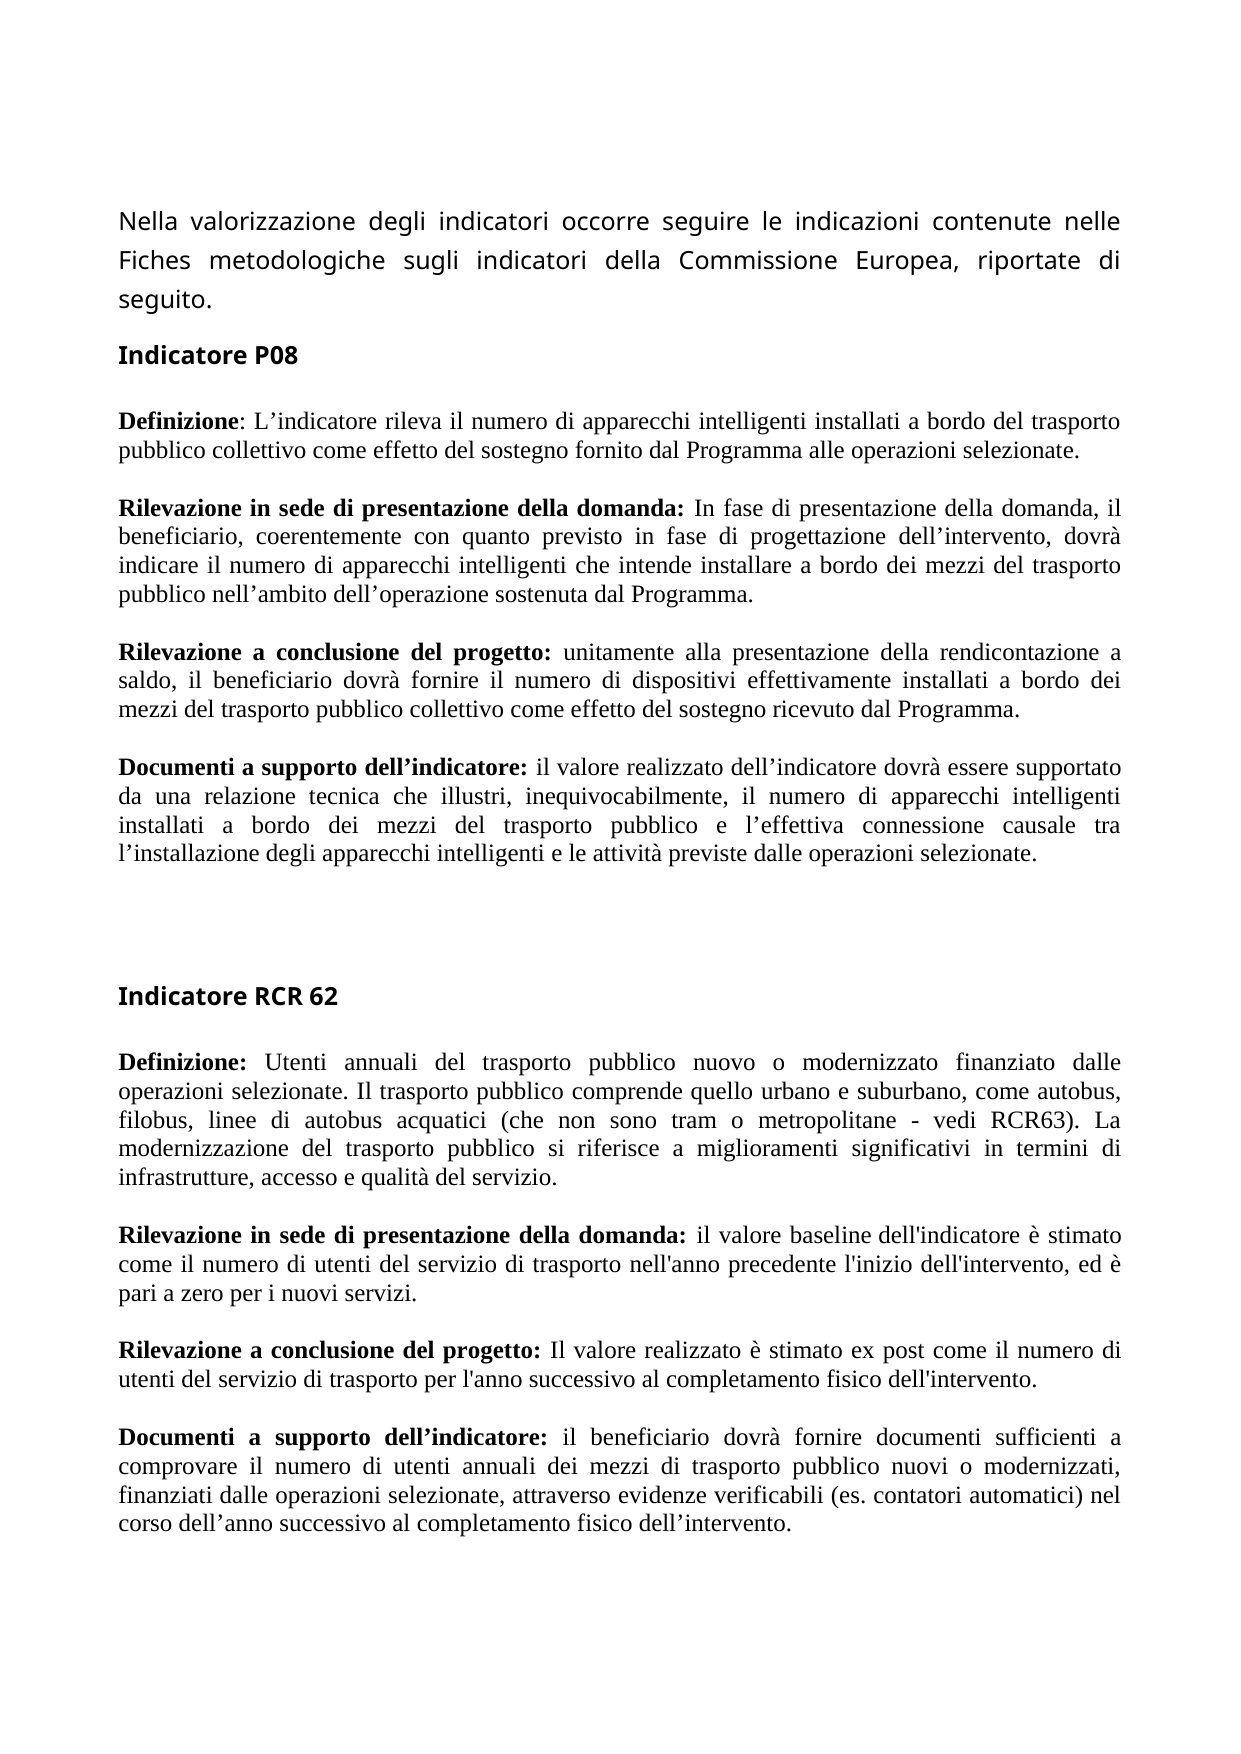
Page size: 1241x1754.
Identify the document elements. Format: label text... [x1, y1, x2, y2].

text Definizione: Utenti annuali del trasporto pubblico nuovo o modernizzato finanziato dalle operazioni selezionate. Il trasporto pubblico comprende quello urbano e suburbano, come autobus, filobus, linee di autobus acquatici (che non sono tram o metropolitane - vedi RCR63). La modernizzazione del trasporto pubblico si riferisce a miglioramenti significativi in termini di infrastrutture, accesso e qualità del servizio. [118, 1047, 1122, 1191]
text Nella valorizzazione degli indicatori occorre seguire le indicazioni contenute nelle Fiches metodologiche sugli indicatori della Commissione Europea, riportate di seguito. [118, 203, 1122, 316]
text Documenti a supporto dell’indicatore: il beneficiario dovrà fornire documenti sufficienti a comprovare il numero di utenti annuali dei mezzi di trasporto pubblico nuovi o modernizzati, finanziati dalle operazioni selezionate, attraverso evidenze verificabili (es. contatori automatici) nel corso dell’anno successivo al completamento fisico dell’intervento. [118, 1422, 1122, 1537]
text Indicatore RCR 62 [118, 979, 1122, 1013]
text Indicatore P08 [118, 338, 1122, 372]
text Definizione: L’indicatore rileva il numero di apparecchi intelligenti installati a bordo del trasporto pubblico collettivo come effetto del sostegno fornito dal Programma alle operazioni selezionate. [118, 406, 1122, 463]
text Documenti a supporto dell’indicatore: il valore realizzato dell’indicatore dovrà essere supportato da una relazione tecnica che illustri, inequivocabilmente, il numero di apparecchi intelligenti installati a bordo dei mezzi del trasporto pubblico e l’effettiva connessione causale tra l’installazione degli apparecchi intelligenti e le attività previste dalle operazioni selezionate. [118, 752, 1122, 867]
text Rilevazione a conclusione del progetto: Il valore realizzato è stimato ex post come il numero di utenti del servizio di trasporto per l'anno successivo al completamento fisico dell'intervento. [118, 1336, 1122, 1393]
text Rilevazione in sede di presentazione della domanda: In fase di presentazione della domanda, il beneficiario, coerentemente con quanto previsto in fase di progettazione dell’intervento, dovrà indicare il numero di apparecchi intelligenti che intende installare a bordo dei mezzi del trasporto pubblico nell’ambito dell’operazione sostenuta dal Programma. [118, 493, 1122, 608]
text Rilevazione a conclusione del progetto: unitamente alla presentazione della rendicontazione a saldo, il beneficiario dovrà fornire il numero di dispositivi effettivamente installati a bordo dei mezzi del trasporto pubblico collettivo come effetto del sostegno ricevuto dal Programma. [118, 637, 1122, 723]
text Rilevazione in sede di presentazione della domanda: il valore baseline dell'indicatore è stimato come il numero di utenti del servizio di trasporto nell'anno precedente l'inizio dell'intervento, ed è pari a zero per i nuovi servizi. [118, 1220, 1122, 1306]
